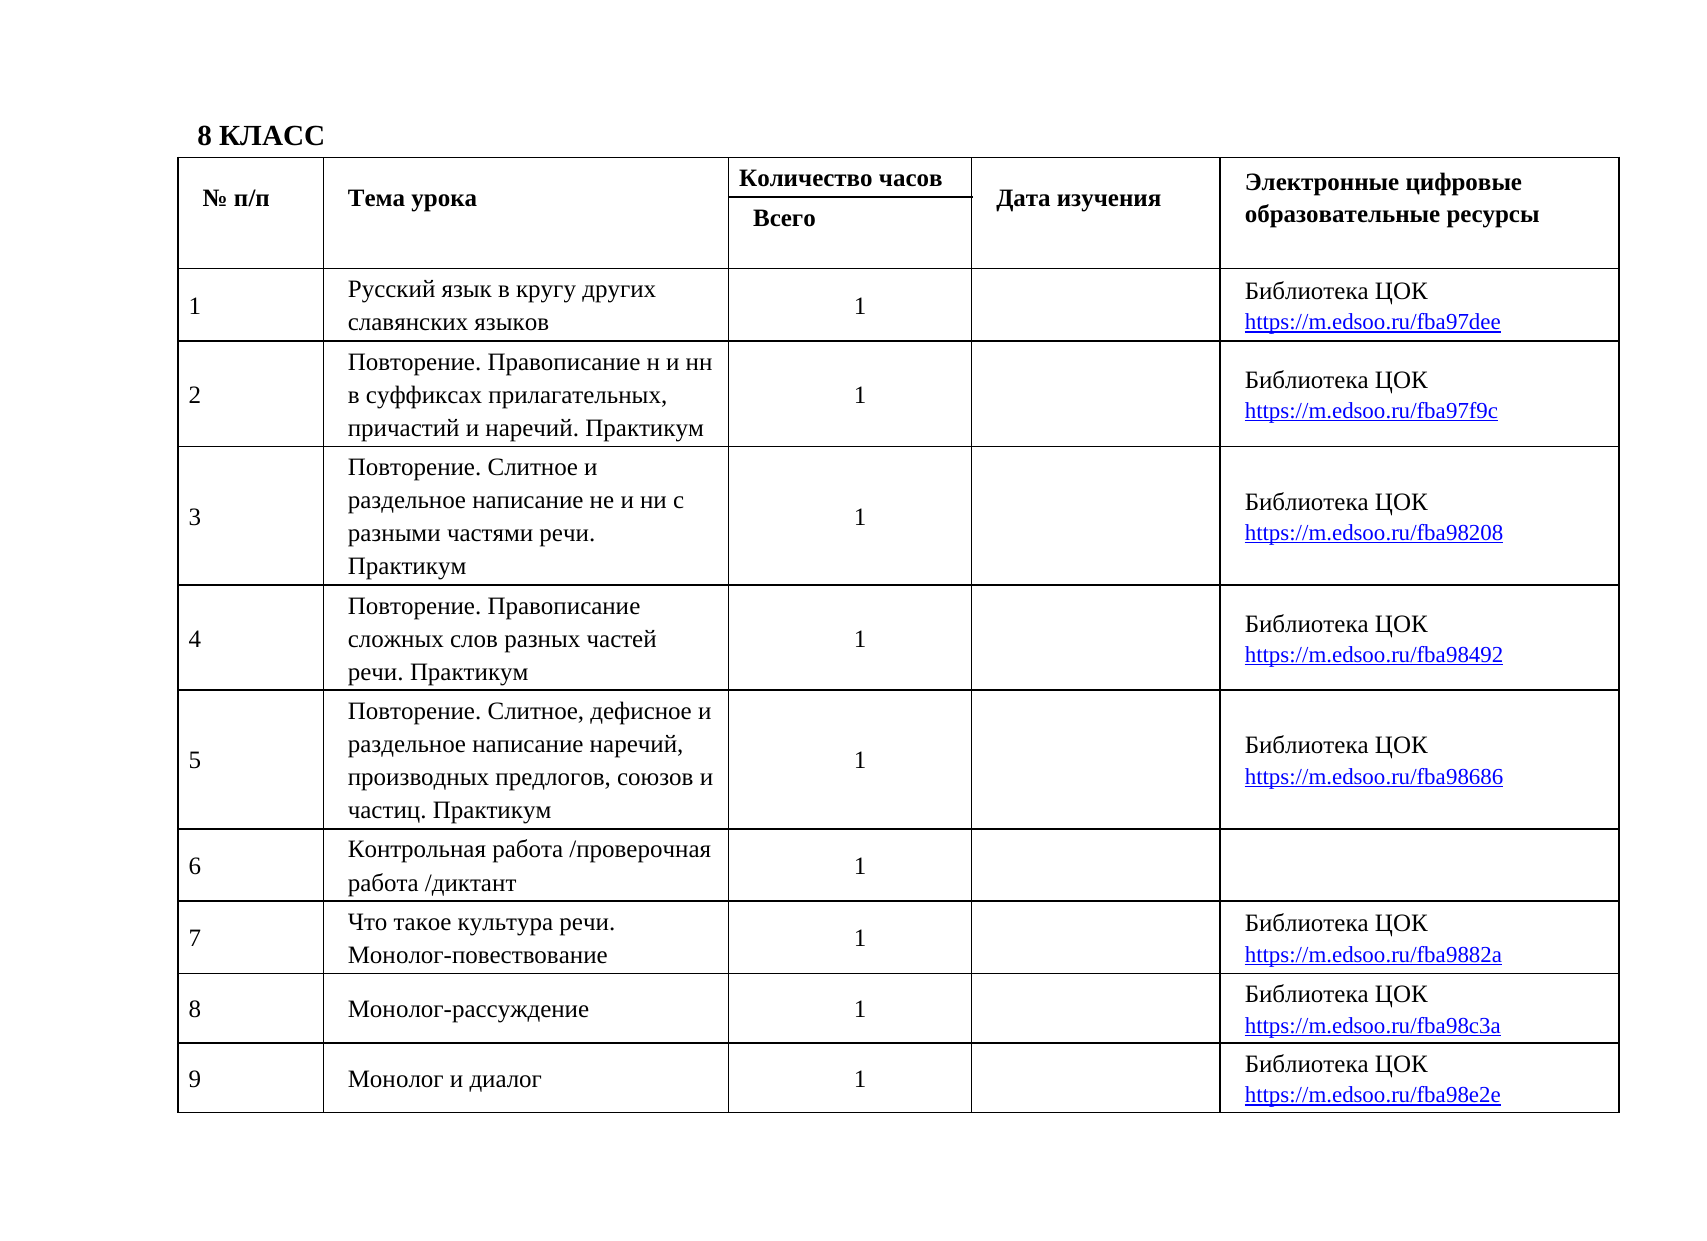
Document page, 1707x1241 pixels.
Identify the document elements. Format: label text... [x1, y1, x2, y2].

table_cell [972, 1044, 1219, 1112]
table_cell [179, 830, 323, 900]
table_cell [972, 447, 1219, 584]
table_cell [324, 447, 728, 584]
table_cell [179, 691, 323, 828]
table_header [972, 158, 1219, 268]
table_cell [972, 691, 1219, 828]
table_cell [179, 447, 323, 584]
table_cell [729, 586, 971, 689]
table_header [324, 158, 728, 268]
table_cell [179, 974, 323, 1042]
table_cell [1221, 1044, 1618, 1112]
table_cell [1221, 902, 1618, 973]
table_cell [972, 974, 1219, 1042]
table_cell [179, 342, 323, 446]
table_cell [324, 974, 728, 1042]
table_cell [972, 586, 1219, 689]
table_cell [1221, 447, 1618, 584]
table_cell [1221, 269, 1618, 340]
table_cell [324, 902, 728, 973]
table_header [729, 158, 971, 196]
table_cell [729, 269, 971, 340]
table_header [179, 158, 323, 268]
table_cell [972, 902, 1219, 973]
text 8 КЛАСС [190, 118, 1618, 152]
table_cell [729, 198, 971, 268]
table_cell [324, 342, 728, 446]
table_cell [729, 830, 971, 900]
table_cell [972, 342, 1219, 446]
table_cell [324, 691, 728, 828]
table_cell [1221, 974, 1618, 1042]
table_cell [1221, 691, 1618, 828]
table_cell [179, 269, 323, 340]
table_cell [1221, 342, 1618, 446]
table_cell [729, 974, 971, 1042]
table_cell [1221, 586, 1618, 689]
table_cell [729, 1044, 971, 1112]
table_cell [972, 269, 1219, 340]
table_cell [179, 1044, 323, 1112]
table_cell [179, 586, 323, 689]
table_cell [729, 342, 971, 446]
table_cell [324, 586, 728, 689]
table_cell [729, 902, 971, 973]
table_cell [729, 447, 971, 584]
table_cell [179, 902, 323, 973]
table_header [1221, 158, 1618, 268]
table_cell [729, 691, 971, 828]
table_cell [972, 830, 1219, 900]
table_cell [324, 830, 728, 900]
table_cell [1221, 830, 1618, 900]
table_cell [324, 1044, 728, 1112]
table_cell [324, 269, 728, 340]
